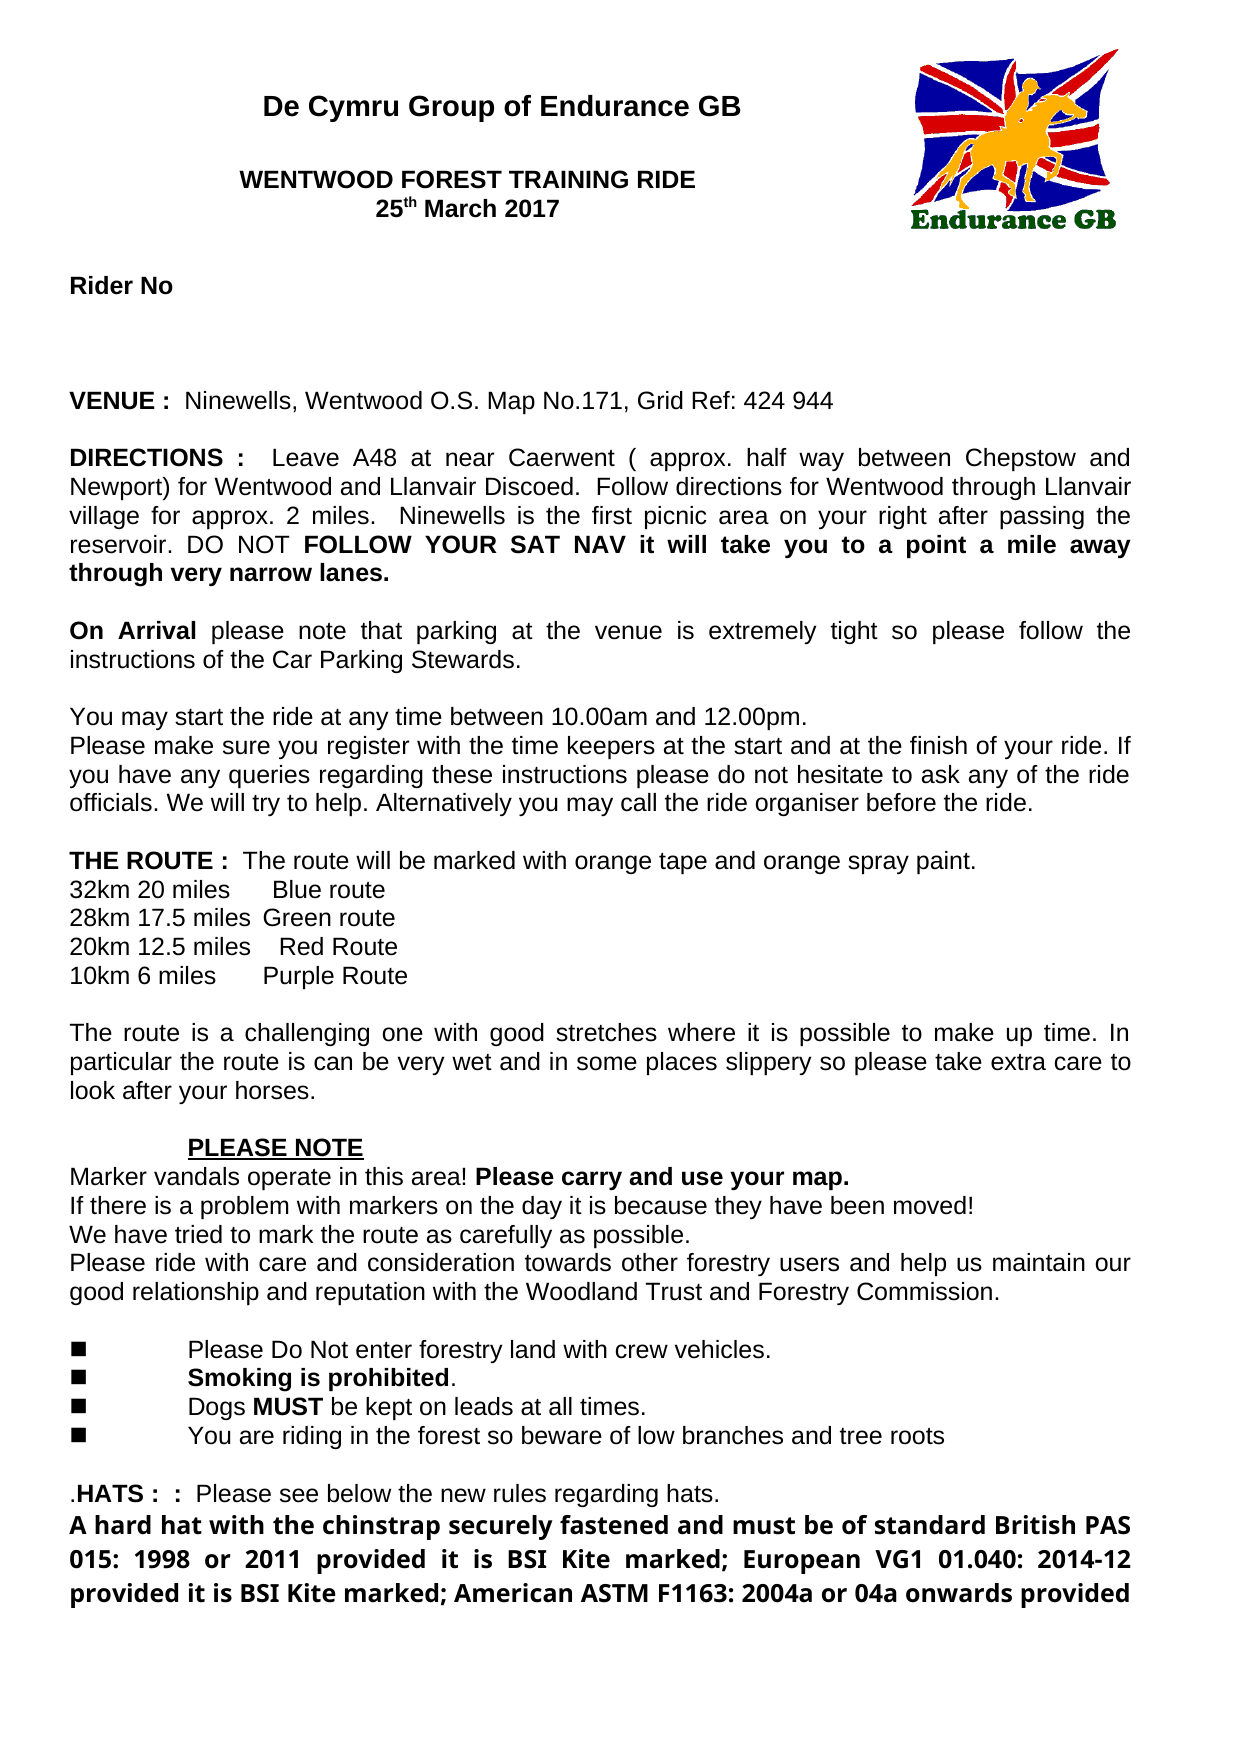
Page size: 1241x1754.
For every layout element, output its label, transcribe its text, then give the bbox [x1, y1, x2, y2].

text The route is a challenging one with good stretches where it is possible to make up time. In particular the route is can be very wet and in some places slippery so please take extra care to look after your horses. [69, 1018, 1133, 1104]
text Marker vandals operate in this area! Please carry and use your map. [69, 1162, 1133, 1191]
text DIRECTIONS : Leave A48 at near Caerwent ( approx. half way between Chepstow and Newport) for Wentwood and Llanvair Discoed. Follow directions for Wentwood through Llanvair village for approx. 2 miles. Ninewells is the first picnic area on your right after passing the reservoir. DO NOT FOLLOW YOUR SAT NAV it will take you to a point a mile away through very narrow lanes. [69, 443, 1133, 587]
text On Arrival please note that parking at the venue is extremely tight so please follow the instructions of the Car Parking Stewards. [69, 616, 1133, 673]
text 20km 12.5 miles Red Route [69, 932, 1133, 961]
text WENTWOOD FOREST TRAINING RIDE [69, 165, 890, 194]
text 28km 17.5 miles Green route [69, 903, 1133, 932]
list Smoking is prohibited. [69, 1363, 1133, 1392]
list Please Do Not enter forestry land with crew vehicles. [69, 1334, 1133, 1363]
text Please ride with care and consideration towards other forestry users and help us maintain our good relationship and reputation with the Woodland Trust and Forestry Commission. [69, 1248, 1133, 1306]
text 32km 20 miles Blue route [69, 874, 1133, 903]
text .HATS : : Please see below the new rules regarding hats. [69, 1479, 1133, 1507]
picture [890, 43, 1139, 255]
text You may start the ride at any time between 10.00am and 12.00pm. [69, 702, 1133, 731]
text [69, 1507, 1133, 1610]
list Dogs MUST be kept on leads at all times. [69, 1392, 1133, 1421]
text VENUE : Ninewells, Wentwood O.S. Map No.171, Grid Ref: 424 944 [69, 386, 1133, 414]
text De Cymru Group of Endurance GB [262, 89, 890, 122]
text Please make sure you register with the time keepers at the start and at the finish of your ride. If you have any queries regarding these instructions please do not hesitate to ask any of the ride officials. We will try to help. Alternatively you may call the ride organiser before the ride. [69, 731, 1133, 817]
text If there is a problem with markers on the day it is because they have been moved! [69, 1191, 1133, 1219]
text We have tried to mark the route as carefully as possible. [69, 1219, 1133, 1248]
text THE ROUTE : The route will be marked with orange tape and orange spray paint. [69, 846, 1133, 874]
text 25th March 2017 [69, 194, 890, 223]
text PLEASE NOTE [187, 1133, 1133, 1162]
list You are riding in the forest so beware of low branches and tree roots [69, 1421, 1133, 1450]
text Rider No [69, 271, 1133, 299]
text 10km 6 miles Purple Route [69, 961, 1133, 989]
